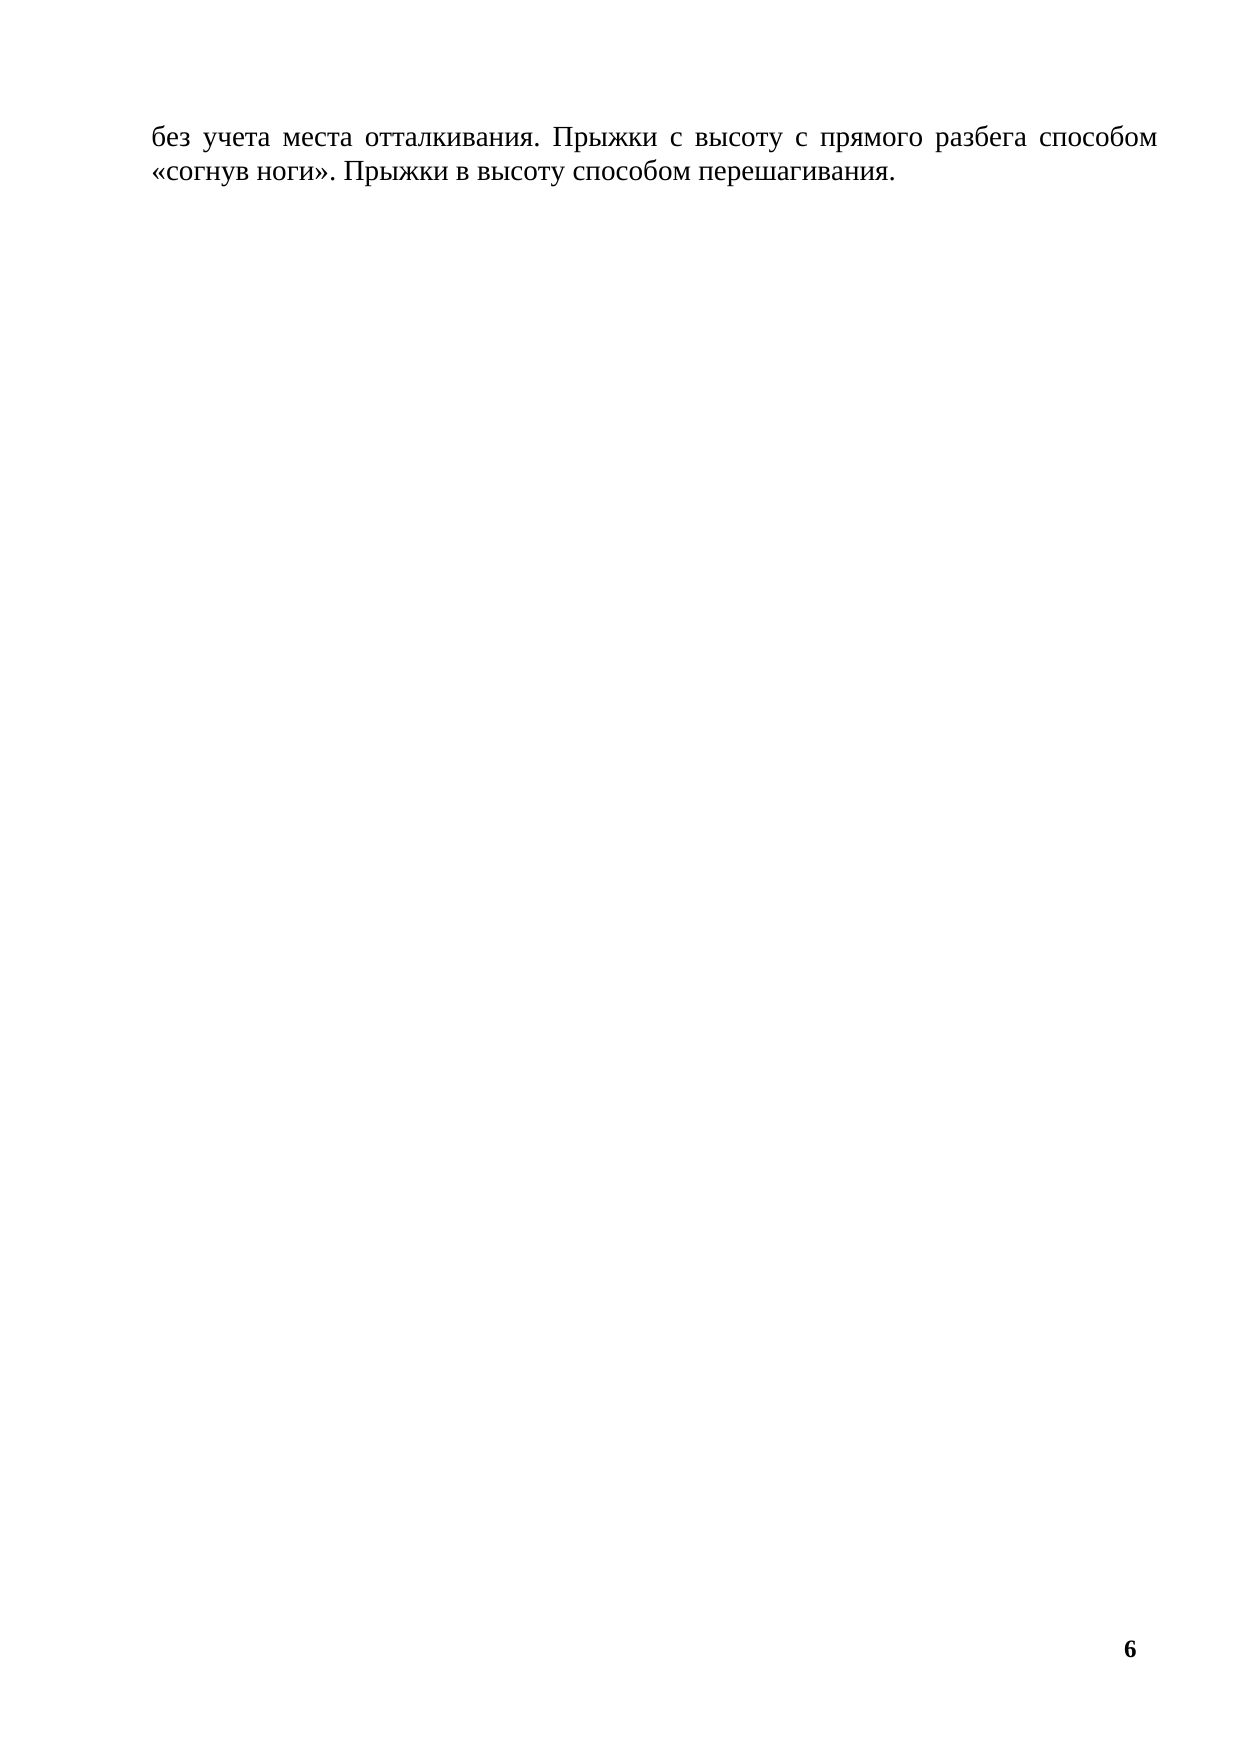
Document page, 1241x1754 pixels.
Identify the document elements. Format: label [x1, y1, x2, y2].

text [151, 119, 1158, 187]
